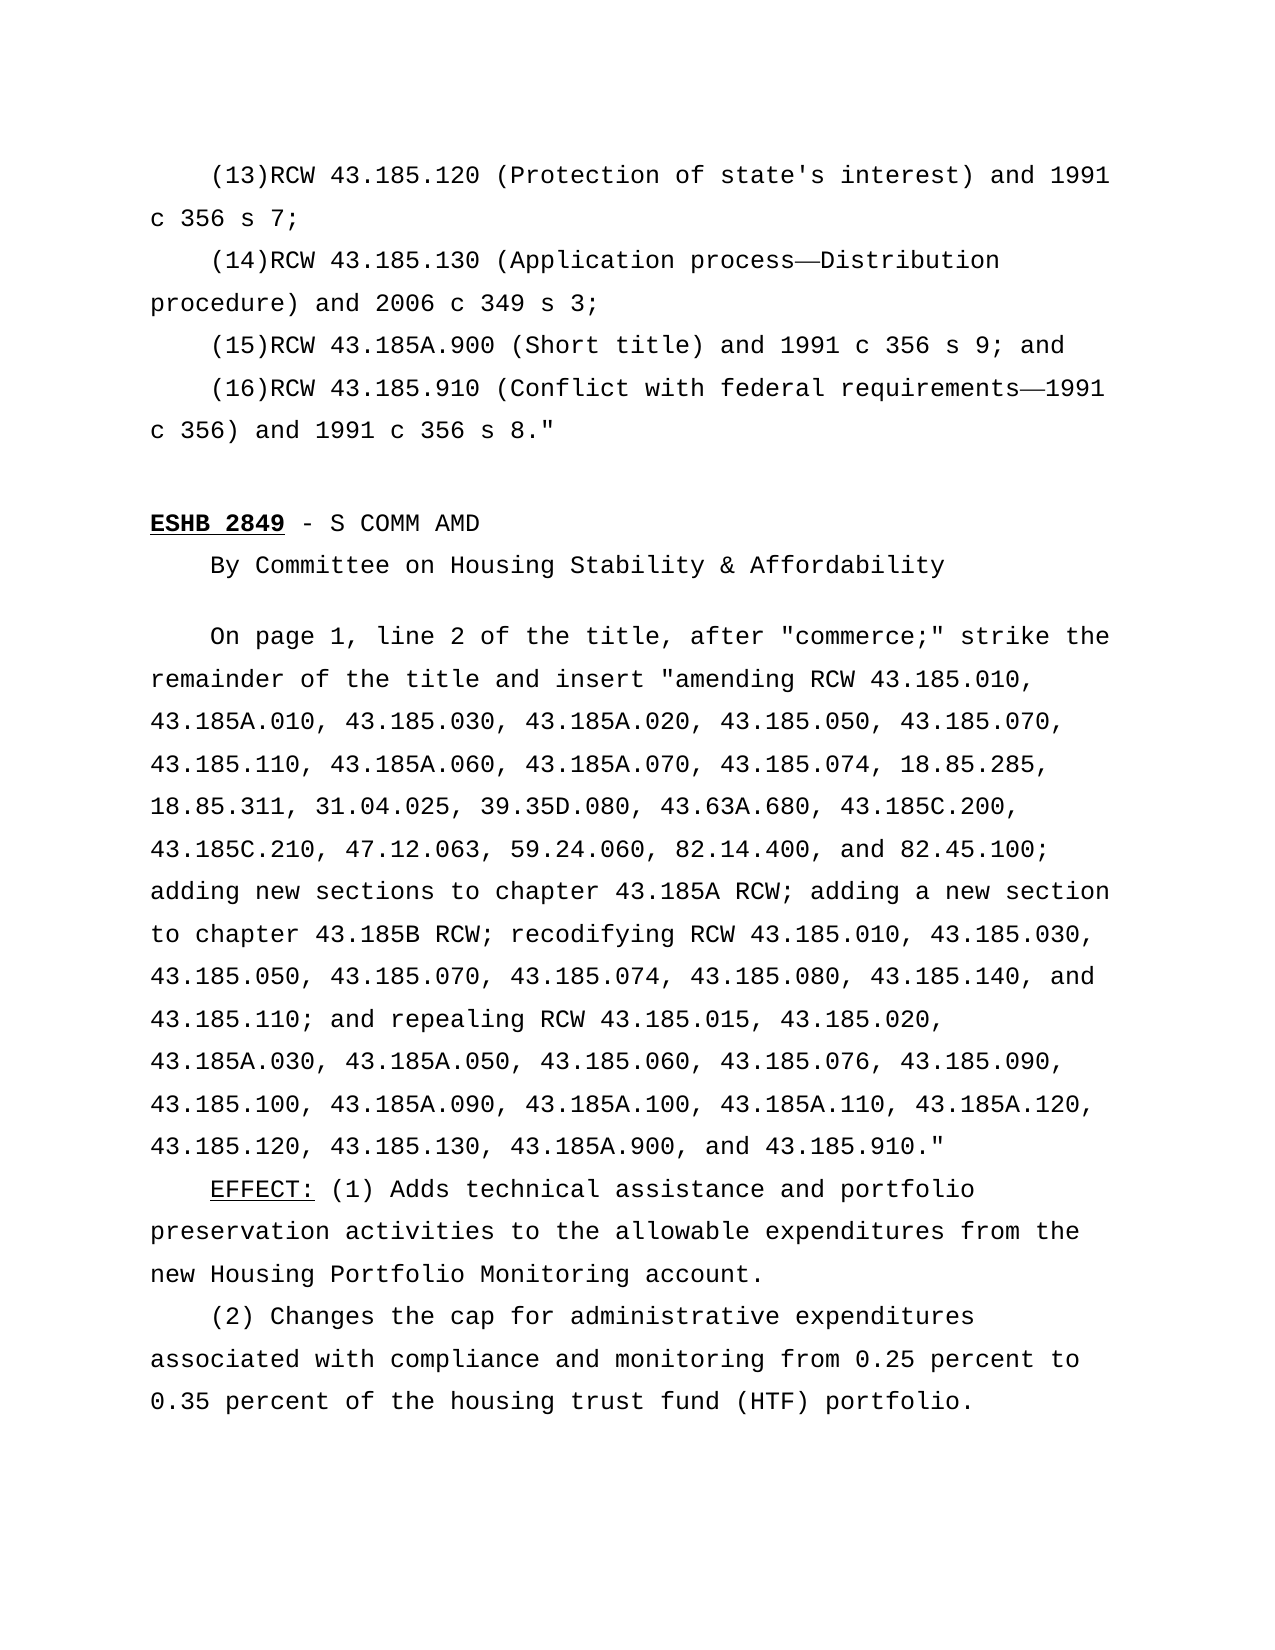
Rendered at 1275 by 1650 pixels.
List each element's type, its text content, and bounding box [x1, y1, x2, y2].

text By Committee on Housing Stability & Affordability [150, 540, 1125, 582]
text (16)RCW 43.185.910 (Conflict with federal requirements—1991 c 356) and 1991 c 356 s 8." [150, 362, 1125, 447]
text (15)RCW 43.185A.900 (Short title) and 1991 c 356 s 9; and [150, 320, 1125, 362]
text EFFECT: (1) Adds technical assistance and portfolio preservation activities to the allowable expenditures from the new Housing Portfolio Monitoring account. [150, 1163, 1125, 1291]
text (13)RCW 43.185.120 (Protection of state's interest) and 1991 c 356 s 7; [150, 150, 1125, 235]
text ESHB 2849 - S COMM AMD [150, 497, 1125, 540]
text On page 1, line 2 of the title, after "commerce;" strike the remainder of the title and insert "amending RCW 43.185.010, 43.185A.010, 43.185.030, 43.185A.020, 43.185.050, 43.185.070, 43.185.110, 43.185A.060, 43.185A.070, 43.185.074, 18.85.285, 18.85.311, 31.04.025, 39.35D.080, 43.63A.680, 43.185C.200, 43.185C.210, 47.12.063, 59.24.060, 82.14.400, and 82.45.100; adding new sections to chapter 43.185A RCW; adding a new section to chapter 43.185B RCW; recodifying RCW 43.185.010, 43.185.030, 43.185.050, 43.185.070, 43.185.074, 43.185.080, 43.185.140, and 43.185.110; and repealing RCW 43.185.015, 43.185.020, 43.185A.030, 43.185A.050, 43.185.060, 43.185.076, 43.185.090, 43.185.100, 43.185A.090, 43.185A.100, 43.185A.110, 43.185A.120, 43.185.120, 43.185.130, 43.185A.900, and 43.185.910." [150, 611, 1125, 1163]
text (2) Changes the cap for administrative expenditures associated with compliance and monitoring from 0.25 percent to 0.35 percent of the housing trust fund (HTF) portfolio. [150, 1291, 1125, 1418]
text (14)RCW 43.185.130 (Application process—Distribution procedure) and 2006 c 349 s 3; [150, 235, 1125, 320]
